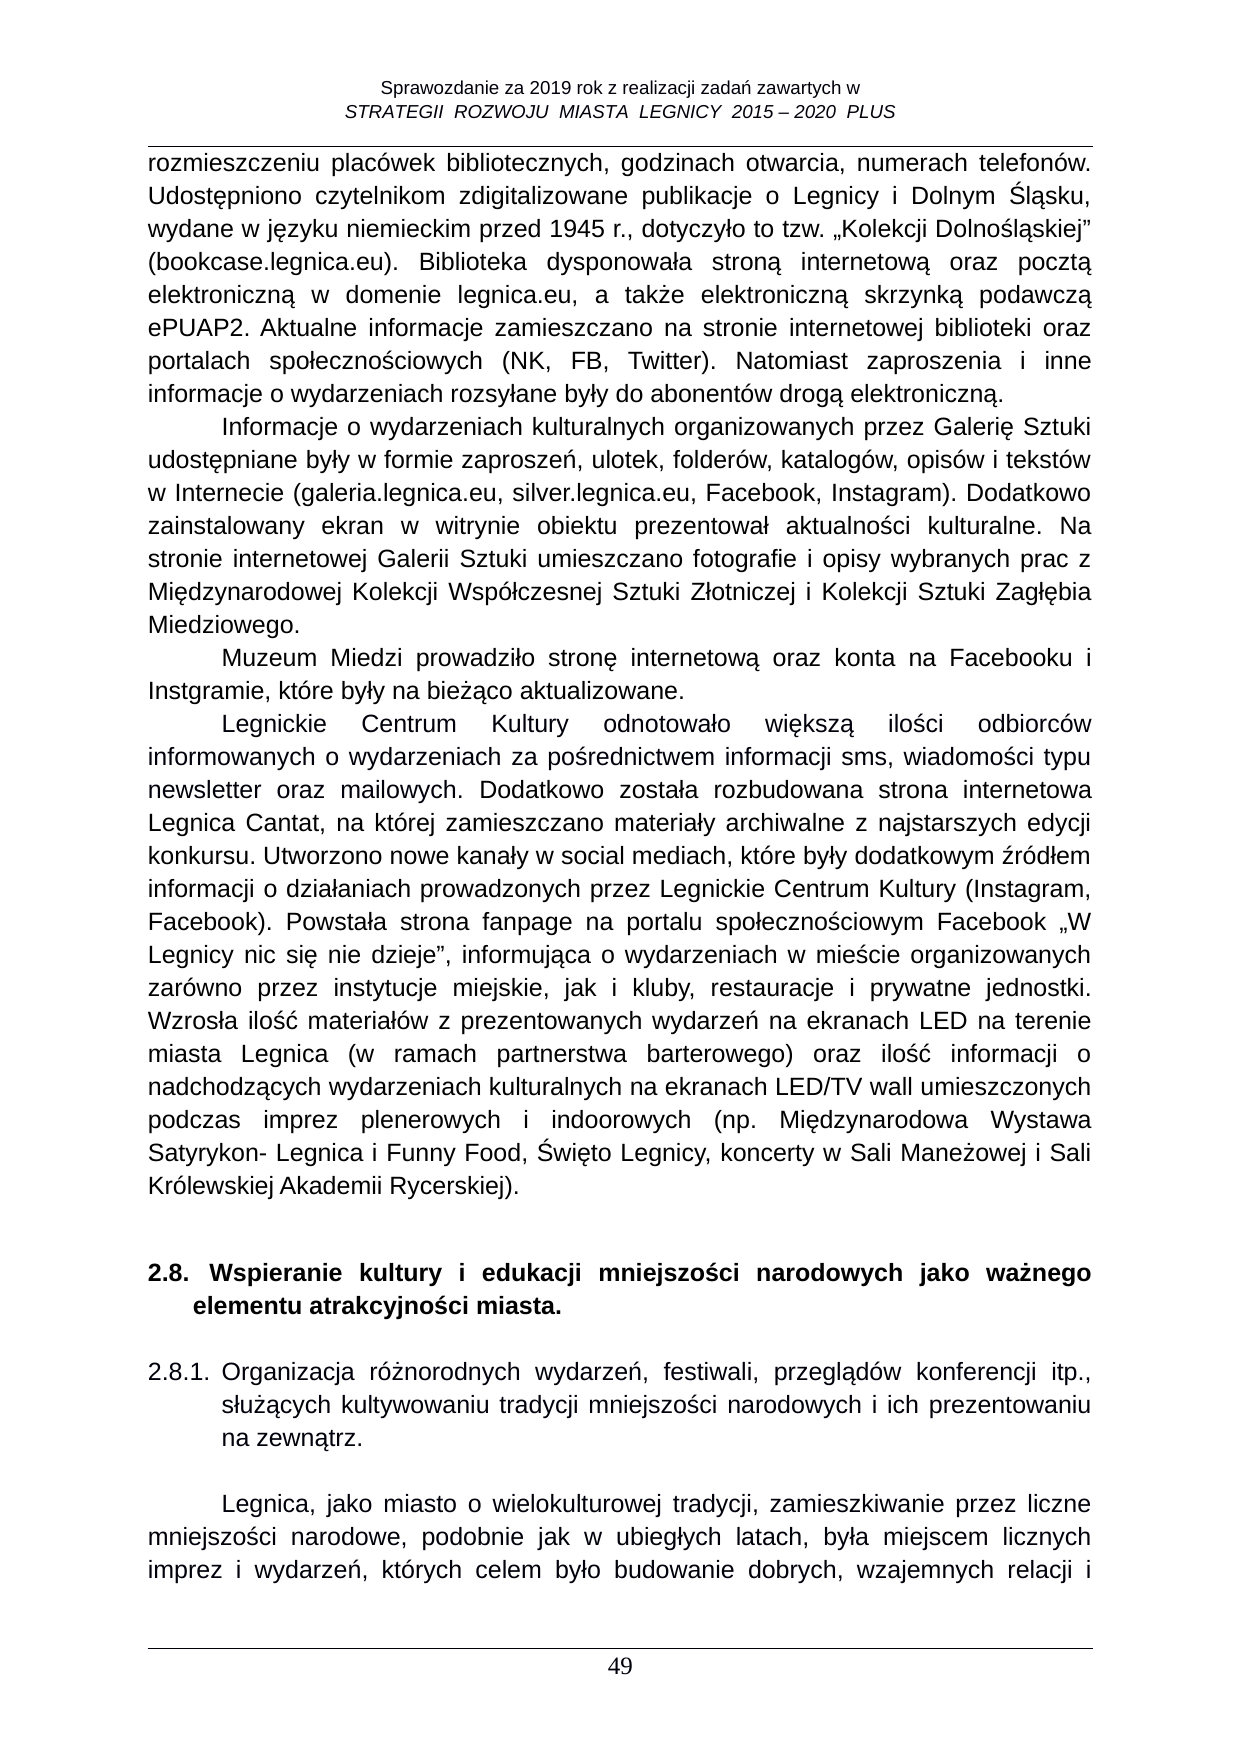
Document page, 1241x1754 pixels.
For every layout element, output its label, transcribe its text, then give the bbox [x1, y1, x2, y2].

subtitle Wspieranie kultury i edukacji mniejszości narodowych jako ważnego elementu atrakcyjności miasta. [148, 1258, 1093, 1320]
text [148, 148, 1093, 407]
text 2.8.1. Organizacja różnorodnych wydarzeń, festiwali, przeglądów konferencji itp., służących kultywowaniu tradycji mniejszości narodowych i ich prezentowaniu na zewnątrz. [148, 1357, 1093, 1452]
text Muzeum Miedzi prowadziło stronę internetową oraz konta na Facebooku i Instgramie, które były na bieżąco aktualizowane. [148, 643, 1093, 705]
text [148, 1489, 1093, 1584]
text Legnickie Centrum Kultury odnotowało większą ilości odbiorców informowanych o wydarzeniach za pośrednictwem informacji sms, wiadomości typu newsletter oraz mailowych. Dodatkowo została rozbudowana strona internetowa Legnica Cantat, na której zamieszczano materiały archiwalne z najstarszych edycji konkursu. Utworzono nowe kanały w social mediach, które były dodatkowym źródłem informacji o działaniach prowadzonych przez Legnickie Centrum Kultury (Instagram, Facebook). Powstała strona fanpage na portalu społecznościowym Facebook „W Legnicy nic się nie dzieje”, informująca o wydarzeniach w mieście organizowanych zarówno przez instytucje miejskie, jak i kluby, restauracje i prywatne jednostki. Wzrosła ilość materiałów z prezentowanych wydarzeń na ekranach LED na terenie miasta Legnica (w ramach partnerstwa barterowego) oraz ilość informacji o nadchodzących wydarzeniach kulturalnych na ekranach LED/TV wall umieszczonych podczas imprez plenerowych i indoorowych (np. Międzynarodowa Wystawa Satyrykon- Legnica i Funny Food, Święto Legnicy, koncerty w Sali Maneżowej i Sali Królewskiej Akademii Rycerskiej). [148, 709, 1093, 1200]
text Informacje o wydarzeniach kulturalnych organizowanych przez Galerię Sztuki udostępniane były w formie zaproszeń, ulotek, folderów, katalogów, opisów i tekstów w Internecie (galeria.legnica.eu, silver.legnica.eu, Facebook, Instagram). Dodatkowo zainstalowany ekran w witrynie obiektu prezentował aktualności kulturalne. Na stronie internetowej Galerii Sztuki umieszczano fotografie i opisy wybranych prac z Międzynarodowej Kolekcji Współczesnej Sztuki Złotniczej i Kolekcji Sztuki Zagłębia Miedziowego. [148, 412, 1093, 639]
